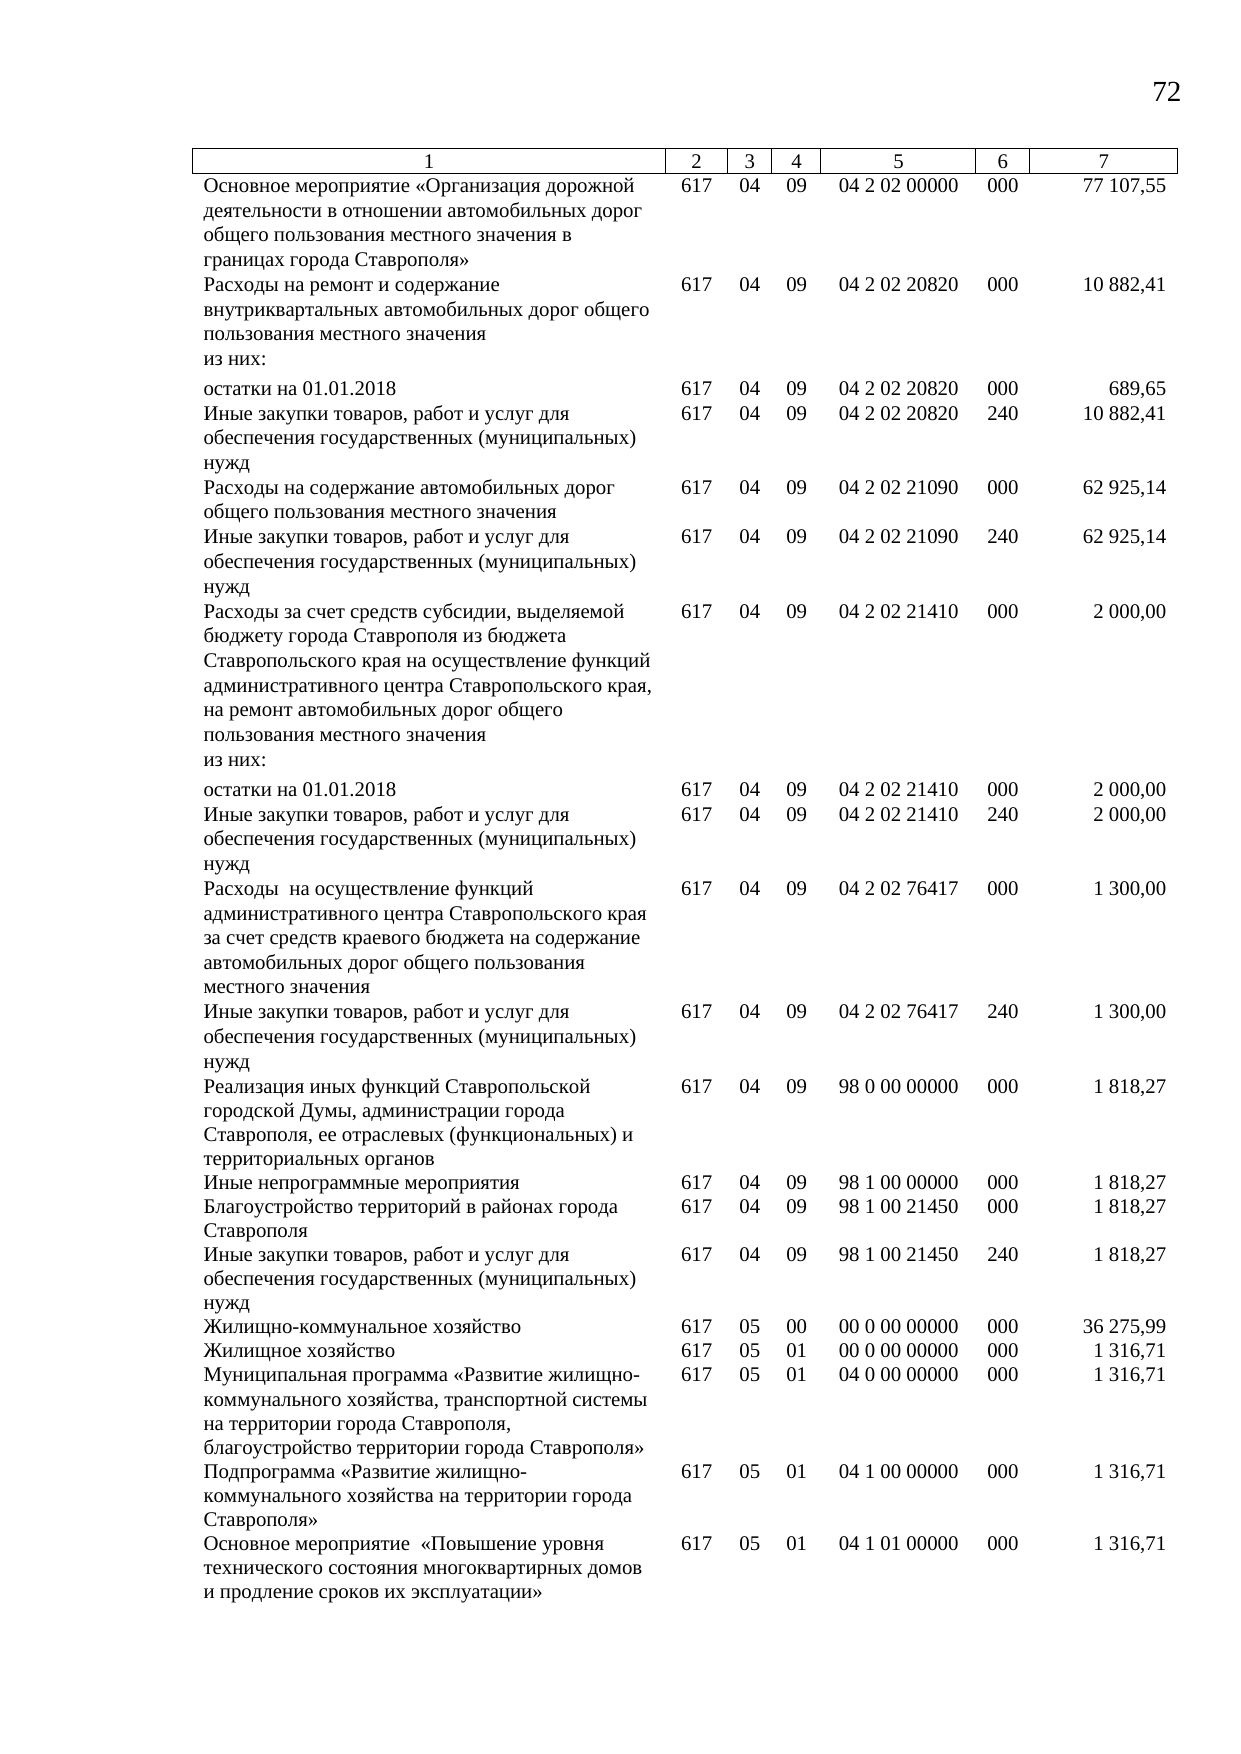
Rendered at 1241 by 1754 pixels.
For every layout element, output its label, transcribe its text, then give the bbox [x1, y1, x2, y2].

table_header 6 [976, 149, 1029, 173]
table_header 4 [772, 149, 820, 173]
table_header 3 [728, 149, 771, 173]
table_header 2 [666, 149, 727, 173]
table_header 7 [1030, 149, 1177, 173]
table_header 1 [193, 149, 665, 173]
table_header 5 [821, 149, 975, 173]
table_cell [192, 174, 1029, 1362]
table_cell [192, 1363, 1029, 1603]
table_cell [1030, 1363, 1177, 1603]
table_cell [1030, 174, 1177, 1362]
